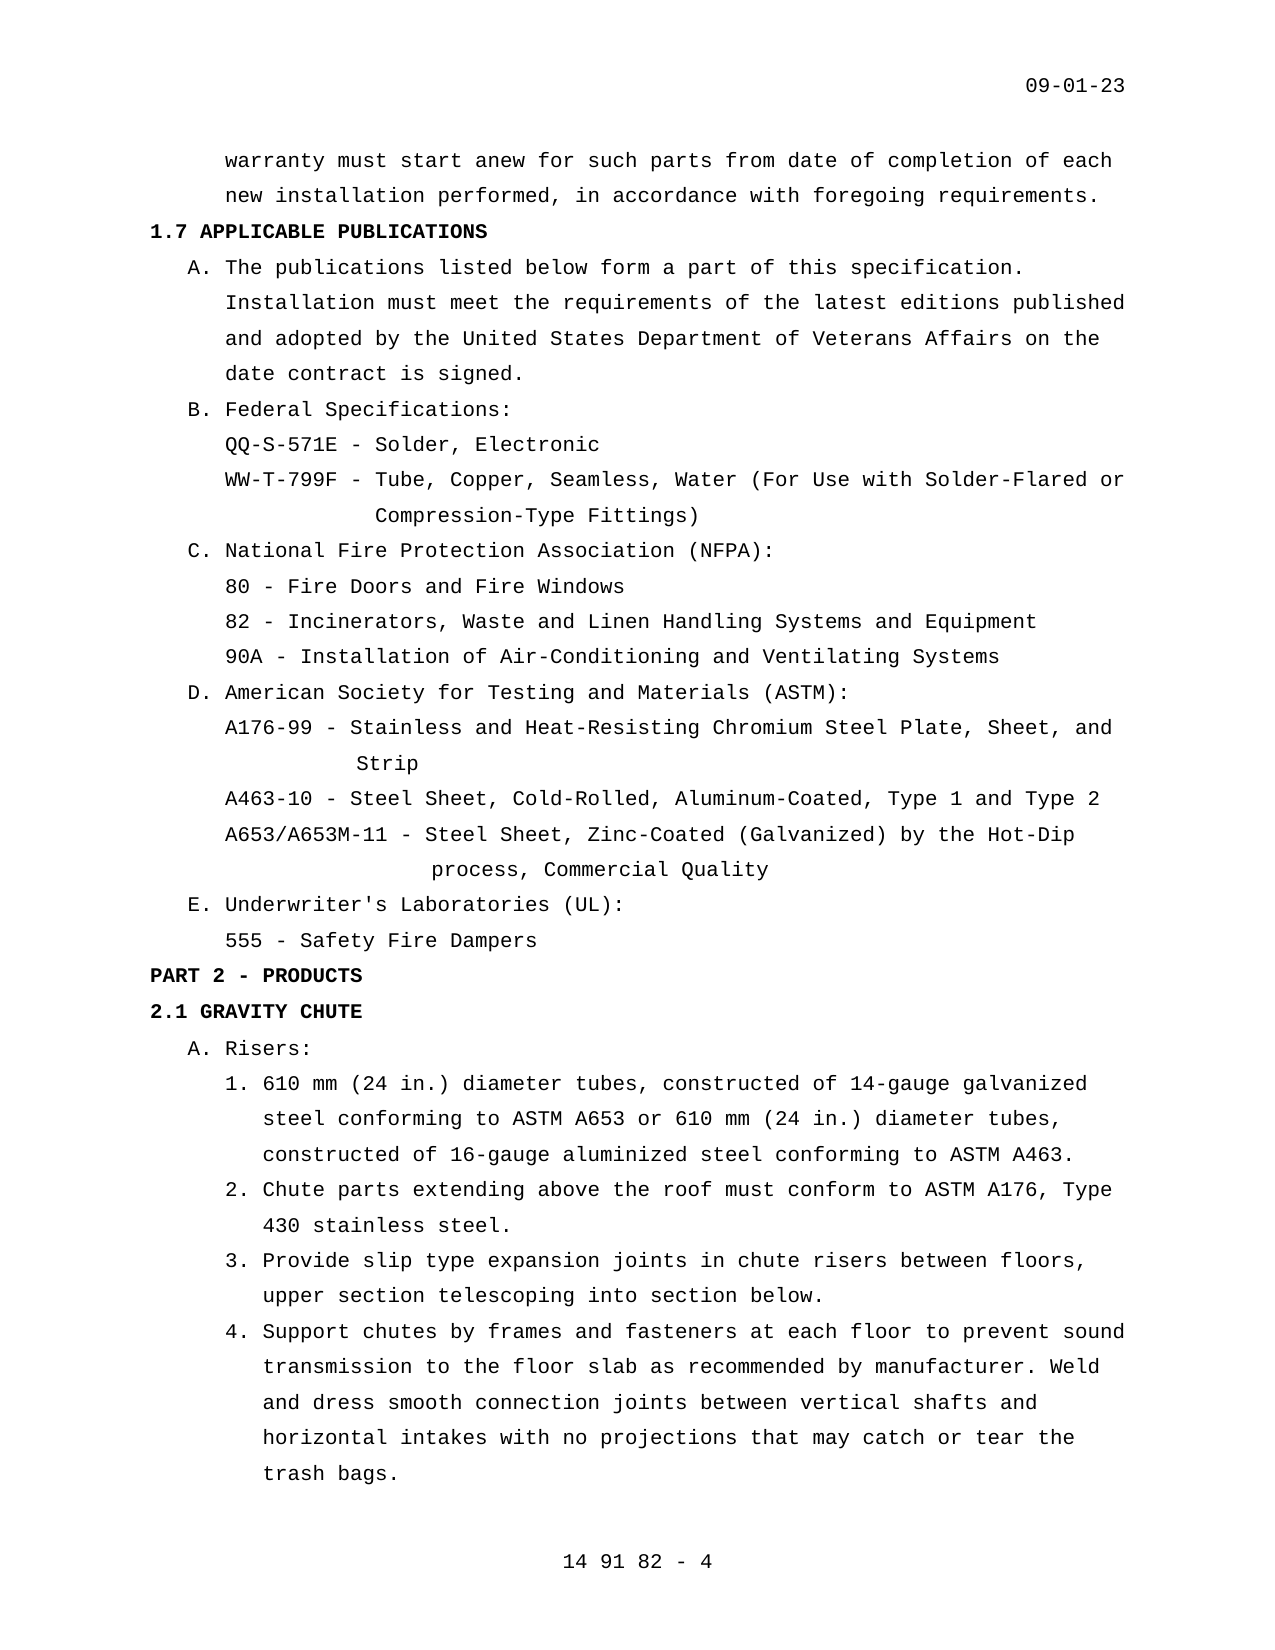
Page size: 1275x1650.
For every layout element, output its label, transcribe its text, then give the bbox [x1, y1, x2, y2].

text D. American Society for Testing and Materials (ASTM): [187, 682, 1125, 706]
text A653/A653M-11 - Steel Sheet, Zinc-Coated (Galvanized) by the Hot-Dip process, Commercial Quality [225, 824, 1125, 883]
text QQ-S-571E - Solder, Electronic [225, 434, 1125, 458]
text 90A - Installation of Air-Conditioning and Ventilating Systems [225, 647, 1125, 670]
text 2. Chute parts extending above the roof must conform to ASTM A176, Type 430 stainless steel. [225, 1179, 1125, 1238]
text C. National Fire Protection Association (NFPA): [187, 540, 1125, 564]
text A. Risers: [187, 1038, 1125, 1061]
text 1. 610 mm (24 in.) diameter tubes, constructed of 14-gauge galvanized steel conforming to ASTM A653 or 610 mm (24 in.) diameter tubes, constructed of 16-gauge aluminized steel conforming to ASTM A463. [225, 1073, 1125, 1167]
text A176-99 - Stainless and Heat-Resisting Chromium Steel Plate, Sheet, and Strip [225, 717, 1125, 776]
text 82 - Incinerators, Waste and Linen Handling Systems and Equipment [225, 611, 1125, 635]
text WW-T-799F - Tube, Copper, Seamless, Water (For Use with Solder-Flared or Compression-Type Fittings) [225, 469, 1125, 528]
text E. Underwriter's Laboratories (UL): [187, 894, 1125, 918]
text B. Federal Specifications: [187, 399, 1125, 422]
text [187, 150, 1125, 209]
text 2.1 GRAVITY CHUTE [150, 1001, 1125, 1025]
text 1.7 APPLICABLE PUBLICATIONS [150, 221, 1125, 244]
text 3. Provide slip type expansion joints in chute risers between floors, upper section telescoping into section below. [225, 1250, 1125, 1309]
text 80 - Fire Doors and Fire Windows [225, 576, 1125, 599]
text 4. Support chutes by frames and fasteners at each floor to prevent sound transmission to the floor slab as recommended by manufacturer. Weld and dress smooth connection joints between vertical shafts and horizontal intakes with no projections that may catch or tear the trash bags. [225, 1321, 1125, 1486]
text A. The publications listed below form a part of this specification. Installation must meet the requirements of the latest editions published and adopted by the United States Department of Veterans Affairs on the date contract is signed. [187, 257, 1125, 387]
text 555 - Safety Fire Dampers [225, 930, 1125, 953]
text PART 2 - PRODUCTS [150, 965, 1125, 989]
text A463-10 - Steel Sheet, Cold-Rolled, Aluminum-Coated, Type 1 and Type 2 [225, 788, 1125, 812]
